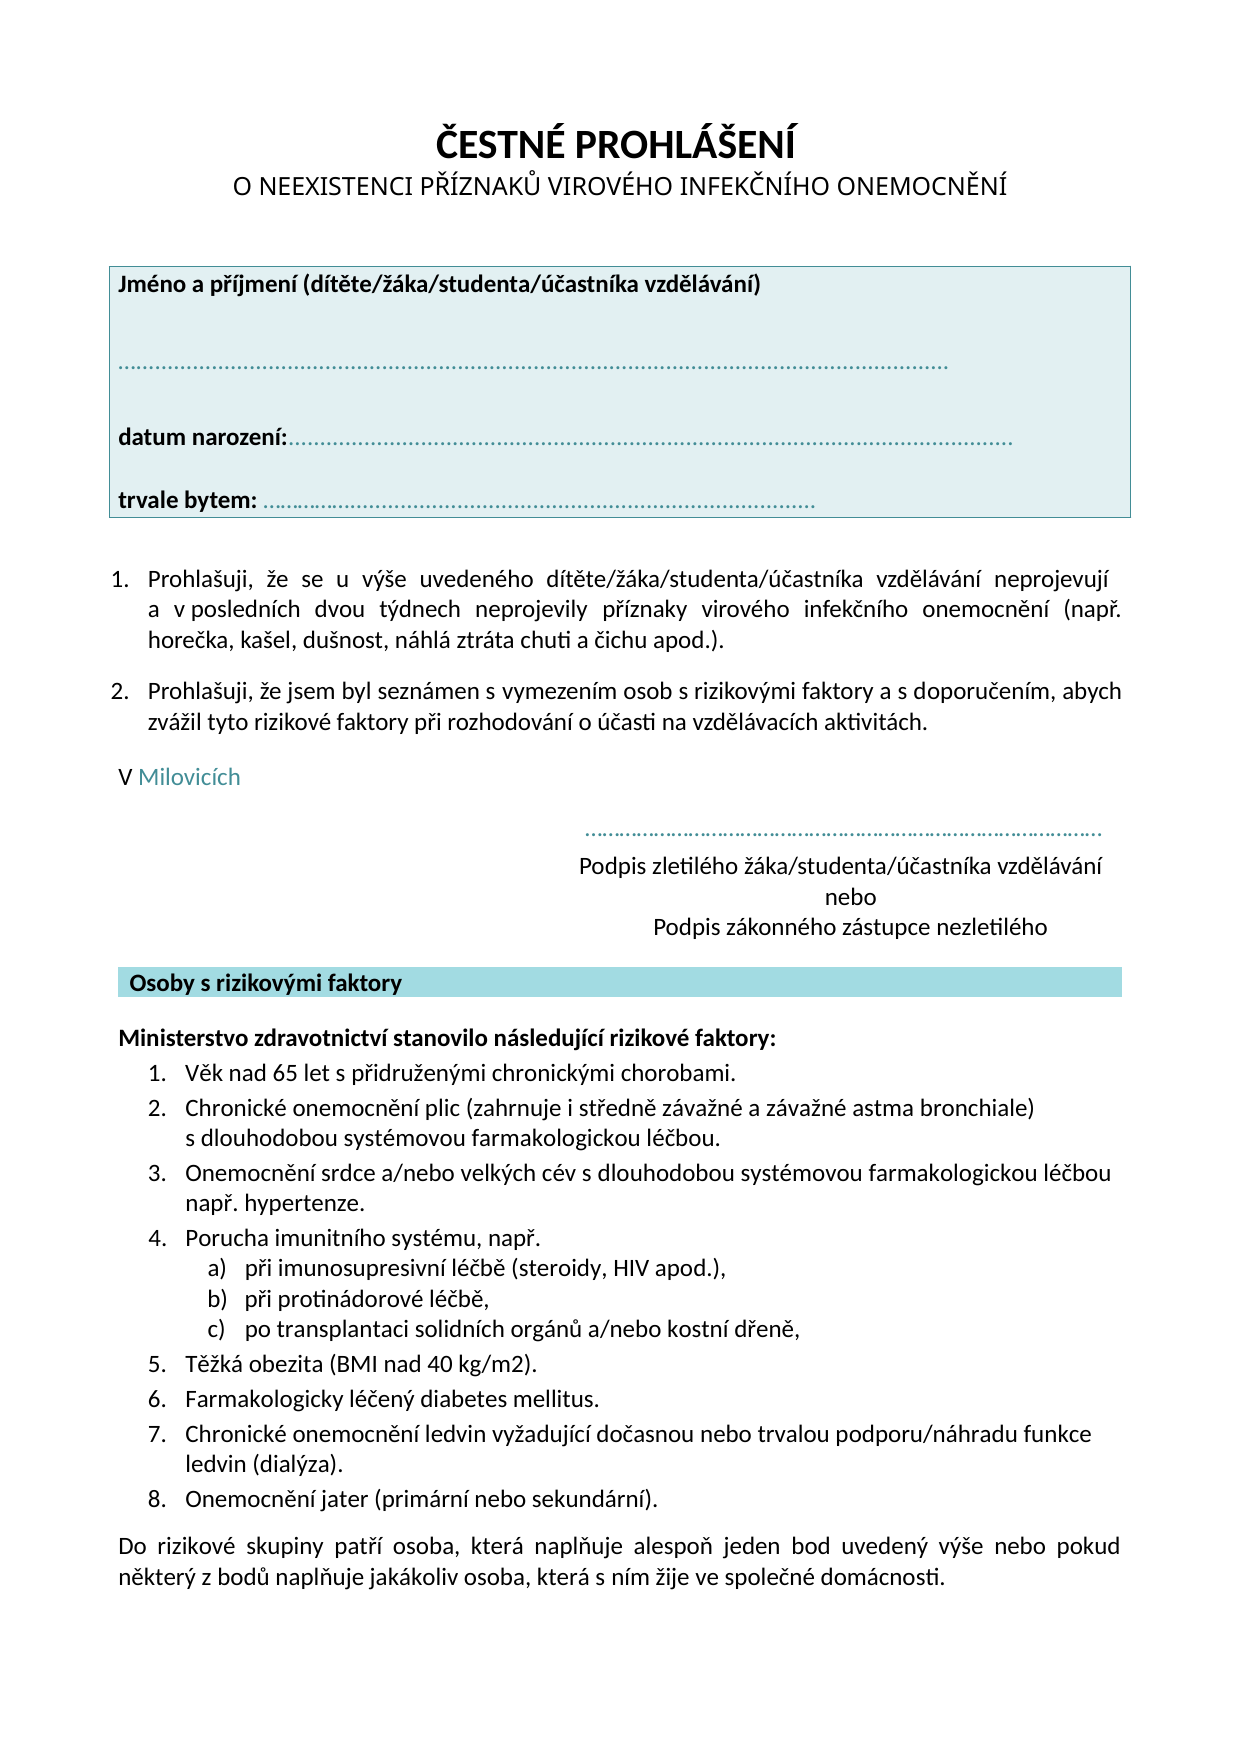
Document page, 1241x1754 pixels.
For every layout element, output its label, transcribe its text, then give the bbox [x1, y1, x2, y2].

text …................................................................................................................................. [110, 342, 1130, 375]
text Podpis zletilého žáka/studenta/účastníka vzdělávání [236, 850, 1122, 881]
list při protinádorové léčbě, [207, 1283, 1122, 1314]
text nebo [236, 881, 1122, 911]
list při imunosupresivní léčbě (steroidy, HIV apod.), [207, 1253, 1122, 1283]
text ČESTNÉ PROHLÁŠENÍ O NEEXISTENCI PŘÍZNAKŮ VIROVÉHO INFEKČNÍHO ONEMOCNĚNÍ [118, 118, 1122, 203]
text trvale bytem: …………….......................................................................... [110, 481, 1130, 517]
text Do rizikové skupiny patří osoba, která naplňuje alespoň jeden bod uvedený výše nebo pokud některý z bodů naplňuje jakákoliv osoba, která s ním žije ve společné domácnosti. [118, 1530, 1122, 1591]
list po transplantaci solidních orgánů a/nebo kostní dřeně, [207, 1314, 1122, 1344]
list Chronické onemocnění plic (zahrnuje i středně závažné a závažné astma bronchiale) s dlouhodobou systémovou farmakologickou léčbou. [148, 1092, 1122, 1153]
text ……………………………………………………………………………… [236, 812, 1122, 843]
list Onemocnění srdce a/nebo velkých cév s dlouhodobou systémovou farmakologickou léčbou např. hypertenze. [148, 1157, 1122, 1218]
text Podpis zákonného zástupce nezletilého [236, 911, 1122, 942]
list Prohlašuji, že se u výše uvedeného dítěte/žáka/studenta/účastníka vzdělávání neprojevují a v posledních dvou týdnech neprojevily příznaky virového infekčního onemocnění (např. horečka, kašel, dušnost, náhlá ztráta chuti a čichu apod.). [110, 563, 1122, 654]
text Ministerstvo zdravotnictví stanovilo následující rizikové faktory: [118, 1022, 1122, 1053]
list Farmakologicky léčený diabetes mellitus. [148, 1383, 1122, 1413]
list Těžká obezita (BMI nad 40 kg/m2). [148, 1348, 1122, 1379]
list Onemocnění jater (primární nebo sekundární). [148, 1483, 1122, 1513]
list Chronické onemocnění ledvin vyžadující dočasnou nebo trvalou podporu/náhradu funkce ledvin (dialýza). [148, 1418, 1122, 1479]
list Věk nad 65 let s přidruženými chronickými chorobami. [148, 1057, 1122, 1087]
text V Milovicích [118, 761, 1122, 792]
text Osoby s rizikovými faktory [118, 967, 1122, 997]
list Prohlašuji, že jsem byl seznámen s vymezením osob s rizikovými faktory a s doporučením, abych zvážil tyto rizikové faktory při rozhodování o účasti na vzdělávacích aktivitách. [110, 675, 1122, 736]
text datum narození:................................................................................................................... [110, 418, 1130, 452]
list Porucha imunitního systému, např. [148, 1222, 1122, 1253]
text Jméno a příjmení (dítěte/žáka/studenta/účastníka vzdělávání) [110, 267, 1130, 299]
